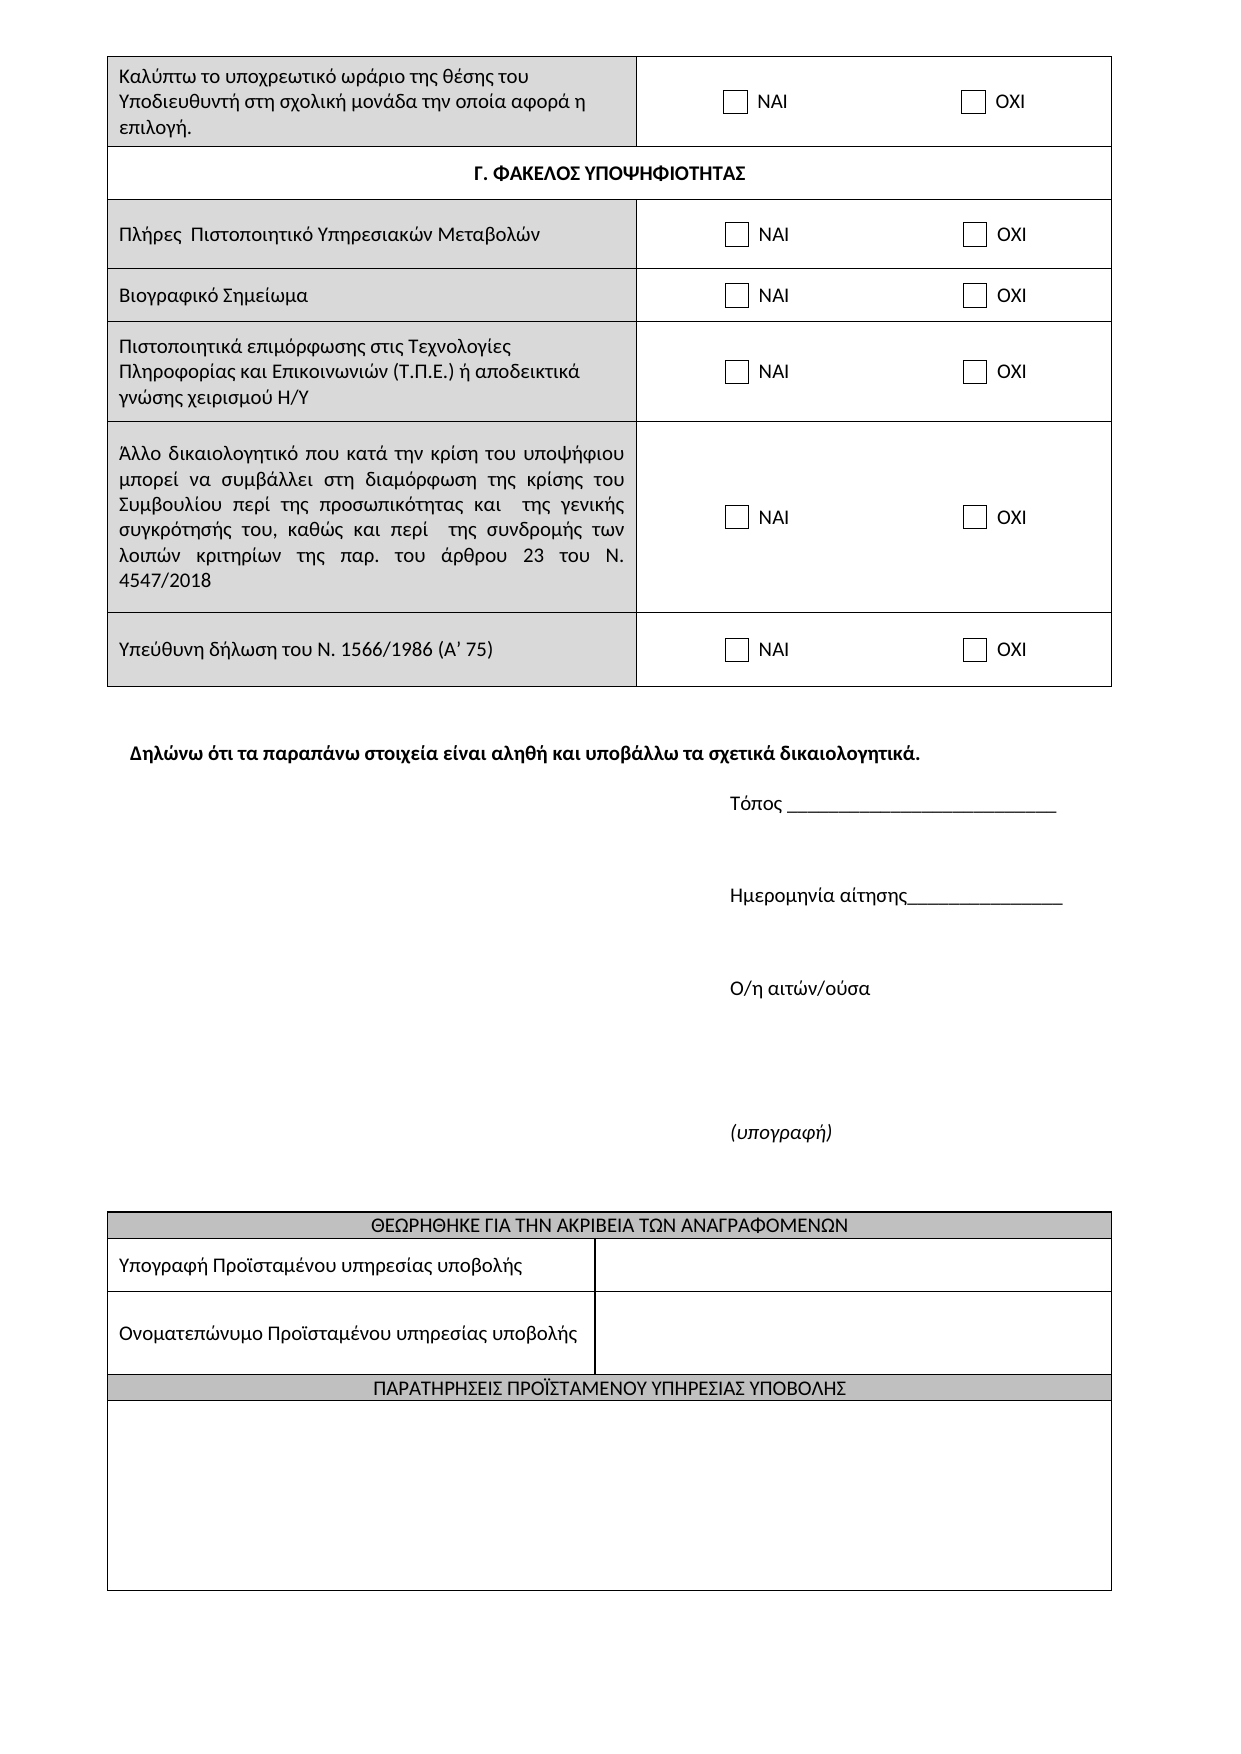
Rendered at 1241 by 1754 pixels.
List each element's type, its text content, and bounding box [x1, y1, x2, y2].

table_cell ΝΑΙ [637, 322, 877, 421]
table_cell [596, 1239, 1111, 1291]
table_cell ΝΑΙ [637, 57, 874, 146]
table_cell ΟΧΙ [877, 200, 1111, 268]
table_cell Υπεύθυνη δήλωση του Ν. 1566/1986 (Α’ 75) [108, 613, 636, 686]
table_cell Ονοματεπώνυμο Προϊσταμένου υπηρεσίας υποβολής [108, 1292, 594, 1374]
table_cell ΝΑΙ [637, 269, 877, 321]
table_cell ΟΧΙ [877, 269, 1111, 321]
text Ημερομηνία αίτησης_______________ [130, 882, 1110, 908]
table_cell [108, 1401, 1111, 1590]
table_header ΘΕΩΡΗΘΗΚΕ ΓΙΑ ΤΗΝ ΑΚΡΙΒΕΙΑ ΤΩΝ ΑΝΑΓΡΑΦΟΜΕΝΩΝ [108, 1213, 1111, 1238]
text Ο/η αιτών/ούσα [130, 975, 1110, 1000]
table_cell Γ. ΦΑΚΕΛΟΣ ΥΠΟΨΗΦΙΟΤΗΤΑΣ [108, 147, 1111, 199]
table_cell Βιογραφικό Σημείωμα [108, 269, 636, 321]
table_cell Καλύπτω το υποχρεωτικό ωράριο της θέσης του Υποδιευθυντή στη σχολική μονάδα την οποία αφορά η επιλογή. [108, 57, 636, 146]
table_cell Πιστοποιητικά επιμόρφωσης στις Τεχνολογίες Πληροφορίας και Επικοινωνιών (Τ.Π.Ε.) ή αποδεικτικά γνώσης χειρισμού Η/Υ [108, 322, 636, 421]
table_cell ΠΑΡΑΤΗΡΗΣΕΙΣ ΠΡΟΪΣΤΑΜΕΝΟΥ ΥΠΗΡΕΣΙΑΣ ΥΠΟΒΟΛΗΣ [108, 1375, 1111, 1400]
table_cell ΝΑΙ [637, 613, 877, 686]
text Τόπος __________________________ [130, 790, 1110, 815]
table_cell ΟΧΙ [877, 613, 1111, 686]
table_cell ΟΧΙ [877, 422, 1111, 612]
table_cell Πλήρες Πιστοποιητικό Υπηρεσιακών Μεταβολών [108, 200, 636, 268]
table_cell Άλλο δικαιολογητικό που κατά την κρίση του υποψήφιου μπορεί να συμβάλλει στη διαμόρφωση της κρίσης του Συμβουλίου περί της προσωπικότητας και της γενικής συγκρότησής του, καθώς και περί της συνδρομής των λοιπών κριτηρίων της παρ. του άρθρου 23 του Ν. 4547/2018 [108, 422, 636, 612]
table_cell ΟΧΙ [877, 322, 1111, 421]
table_cell ΟΧΙ [874, 57, 1111, 146]
table_cell ΝΑΙ [637, 422, 877, 612]
text (υπογραφή) [130, 1119, 1110, 1144]
table_cell Υπογραφή Προϊσταμένου υπηρεσίας υποβολής [108, 1239, 594, 1291]
text Δηλώνω ότι τα παραπάνω στοιχεία είναι αληθή και υποβάλλω τα σχετικά δικαιολογητικά. [130, 740, 1110, 765]
table_cell ΝΑΙ [637, 200, 877, 268]
table_cell [596, 1292, 1111, 1374]
